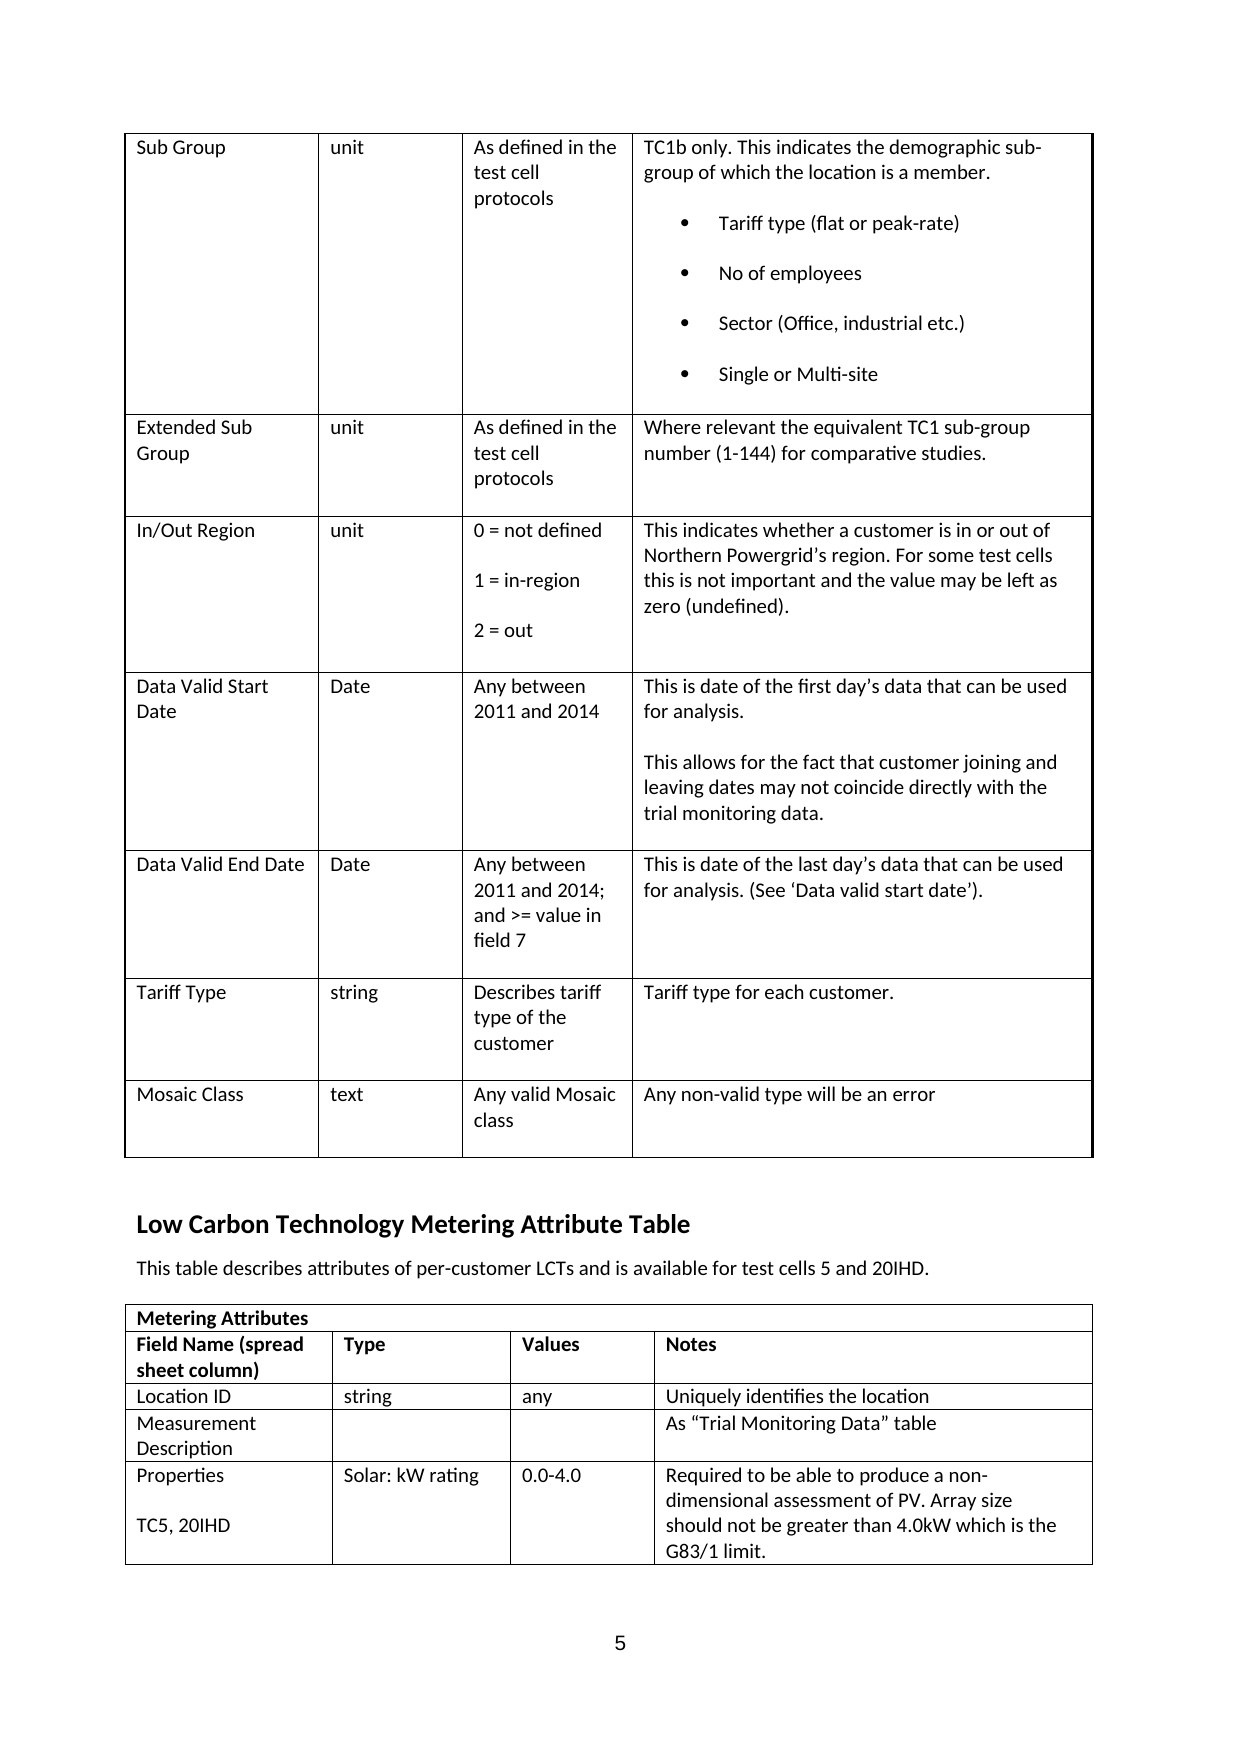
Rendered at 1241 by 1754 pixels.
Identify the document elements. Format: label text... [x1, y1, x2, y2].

table_cell [333, 1410, 510, 1461]
table_cell Any non-valid type will be an error [633, 1081, 1091, 1157]
table_cell Required to be able to produce a non-dimensional assessment of PV. Array size should not be greater than 4.0kW which is the G83/1 limit. [655, 1462, 1092, 1563]
table_cell Any valid Mosaic class [463, 1081, 632, 1157]
table_cell Location ID [126, 1384, 332, 1409]
table_cell Sub Group [126, 134, 318, 413]
table_cell Where relevant the equivalent TC1 sub-group number (1-144) for comparative studies. [633, 415, 1091, 516]
table_cell Data Valid Start Date [126, 673, 318, 850]
table_cell unit [319, 134, 462, 413]
table_cell any [511, 1384, 654, 1409]
table_cell This is date of the first day’s data that can be used for analysis. This allows for the fact that customer joining and leaving dates may not coincide directly with the trial monitoring data. [633, 673, 1091, 850]
subtitle Low Carbon Technology Metering Attribute Table [136, 1207, 1104, 1240]
table_cell Field Name (spread sheet column) [126, 1332, 332, 1382]
table_cell Tariff type for each customer. [633, 979, 1091, 1080]
table_cell As defined in the test cell protocols [463, 415, 632, 516]
table_cell Mosaic Class [126, 1081, 318, 1157]
table_header Metering Attributes [126, 1305, 1092, 1331]
table_cell Extended Sub Group [126, 415, 318, 516]
table_cell Values [511, 1332, 654, 1382]
table_cell unit [319, 517, 462, 672]
table_cell string [319, 979, 462, 1080]
table_cell unit [319, 415, 462, 516]
table_cell Date [319, 673, 462, 850]
table_cell TC1b only. This indicates the demographic sub-group of which the location is a member. Tariff type (flat or peak-rate) No of employees Sector (Office, industrial etc.) Single or Multi-site [633, 134, 1091, 413]
table_cell Date [319, 851, 462, 978]
table_cell Properties TC5, 20IHD [126, 1462, 332, 1563]
table_cell As “Trial Monitoring Data” table [655, 1410, 1092, 1461]
table_cell Type [333, 1332, 510, 1382]
table_cell Any between 2011 and 2014; and >= value in field 7 [463, 851, 632, 978]
table_cell Data Valid End Date [126, 851, 318, 978]
table_cell Measurement Description [126, 1410, 332, 1461]
table_cell text [319, 1081, 462, 1157]
table_cell 0.0-4.0 [511, 1462, 654, 1563]
table_cell This is date of the last day’s data that can be used for analysis. (See ‘Data valid start date’). [633, 851, 1091, 978]
table_cell As defined in the test cell protocols [463, 134, 632, 413]
table_cell string [333, 1384, 510, 1409]
table_cell In/Out Region [126, 517, 318, 672]
table_cell Any between 2011 and 2014 [463, 673, 632, 850]
table_cell Uniquely identifies the location [655, 1384, 1092, 1409]
table_cell [511, 1410, 654, 1461]
table_cell Solar: kW rating [333, 1462, 510, 1563]
table_cell Describes tariff type of the customer [463, 979, 632, 1080]
table_cell Notes [655, 1332, 1092, 1382]
table_cell This indicates whether a customer is in or out of Northern Powergrid’s region. For some test cells this is not important and the value may be left as zero (undefined). [633, 517, 1091, 672]
text This table describes attributes of per-customer LCTs and is available for test cells 5 and 20IHD. [136, 1255, 1090, 1280]
table_cell 0 = not defined 1 = in-region 2 = out [463, 517, 632, 672]
table_cell Tariff Type [126, 979, 318, 1080]
